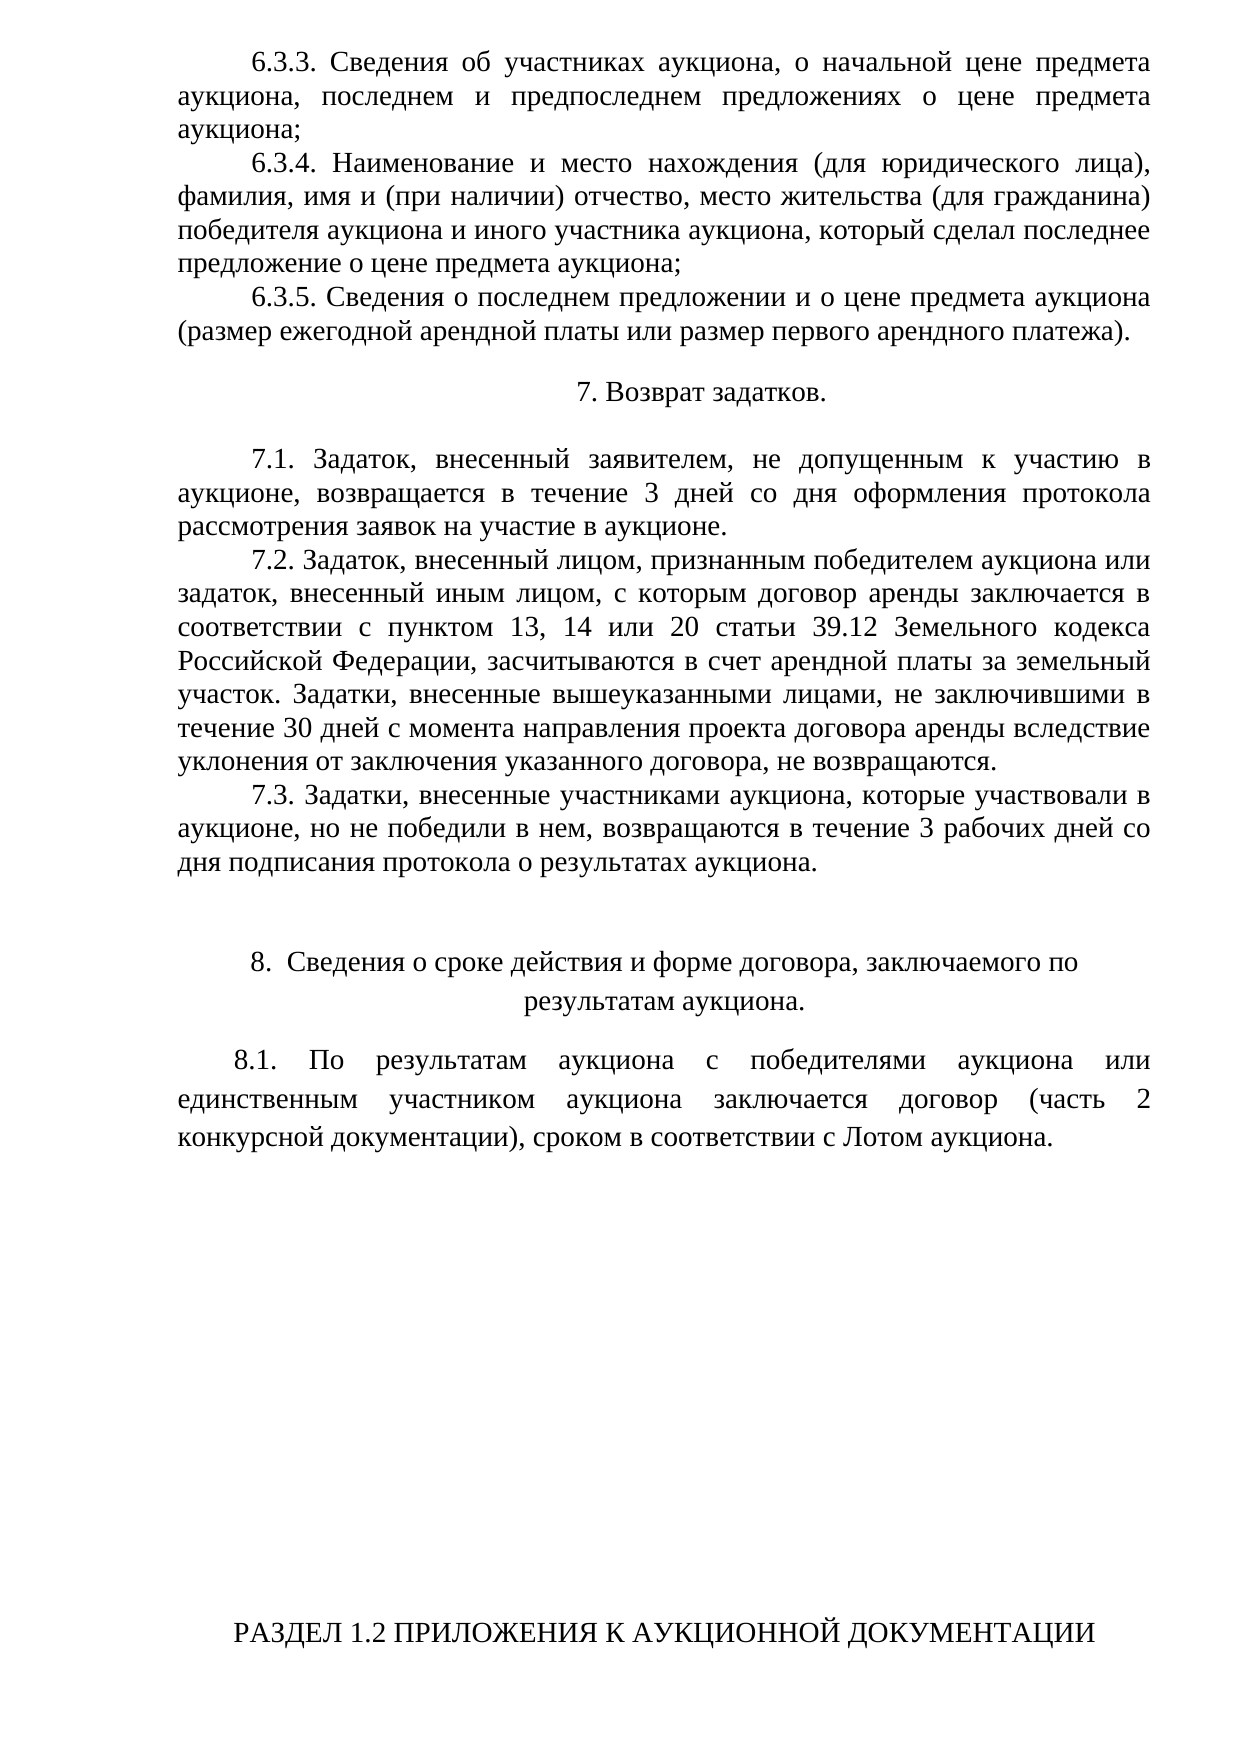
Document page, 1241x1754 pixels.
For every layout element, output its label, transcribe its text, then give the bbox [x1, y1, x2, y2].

text 6.3.5. Сведения о последнем предложении и о цене предмета аукциона (размер ежегодной арендной платы или размер первого арендного платежа). [177, 279, 1152, 346]
text 7.2. Задаток, внесенный лицом, признанным победителем аукциона или задаток, внесенный иным лицом, с которым договор аренды заключается в соответствии с пунктом 13, 14 или 20 статьи 39.12 Земельного кодекса Российской Федерации, засчитываются в счет арендной платы за земельный участок. Задатки, внесенные вышеуказанными лицами, не заключившими в течение 30 дней с момента направления проекта договора аренды вследствие уклонения от заключения указанного договора, не возвращаются. [177, 542, 1152, 777]
text 7.3. Задатки, внесенные участниками аукциона, которые участвовали в аукционе, но не победили в нем, возвращаются в течение 3 рабочих дней со дня подписания протокола о результатах аукциона. [177, 777, 1152, 877]
text 7.1. Задаток, внесенный заявителем, не допущенным к участию в аукционе, возвращается в течение 3 дней со дня оформления протокола рассмотрения заявок на участие в аукционе. [177, 441, 1152, 542]
text РАЗДЕЛ 1.2 ПРИЛОЖЕНИЯ К АУКЦИОННОЙ ДОКУМЕНТАЦИИ [177, 1615, 1152, 1648]
text 6.3.3. Сведения об участниках аукциона, о начальной цене предмета аукциона, последнем и предпоследнем предложениях о цене предмета аукциона; [177, 44, 1152, 145]
text 8. Сведения о сроке действия и форме договора, заключаемого по результатам аукциона. [177, 944, 1152, 1017]
text 7. Возврат задатков. [177, 374, 1152, 408]
text 8.1. По результатам аукциона с победителями аукциона или единственным участником аукциона заключается договор (часть 2 конкурсной документации), сроком в соответствии с Лотом аукциона. [177, 1042, 1152, 1153]
text 6.3.4. Наименование и место нахождения (для юридического лица), фамилия, имя и (при наличии) отчество, место жительства (для гражданина) победителя аукциона и иного участника аукциона, который сделал последнее предложение о цене предмета аукциона; [177, 145, 1152, 279]
